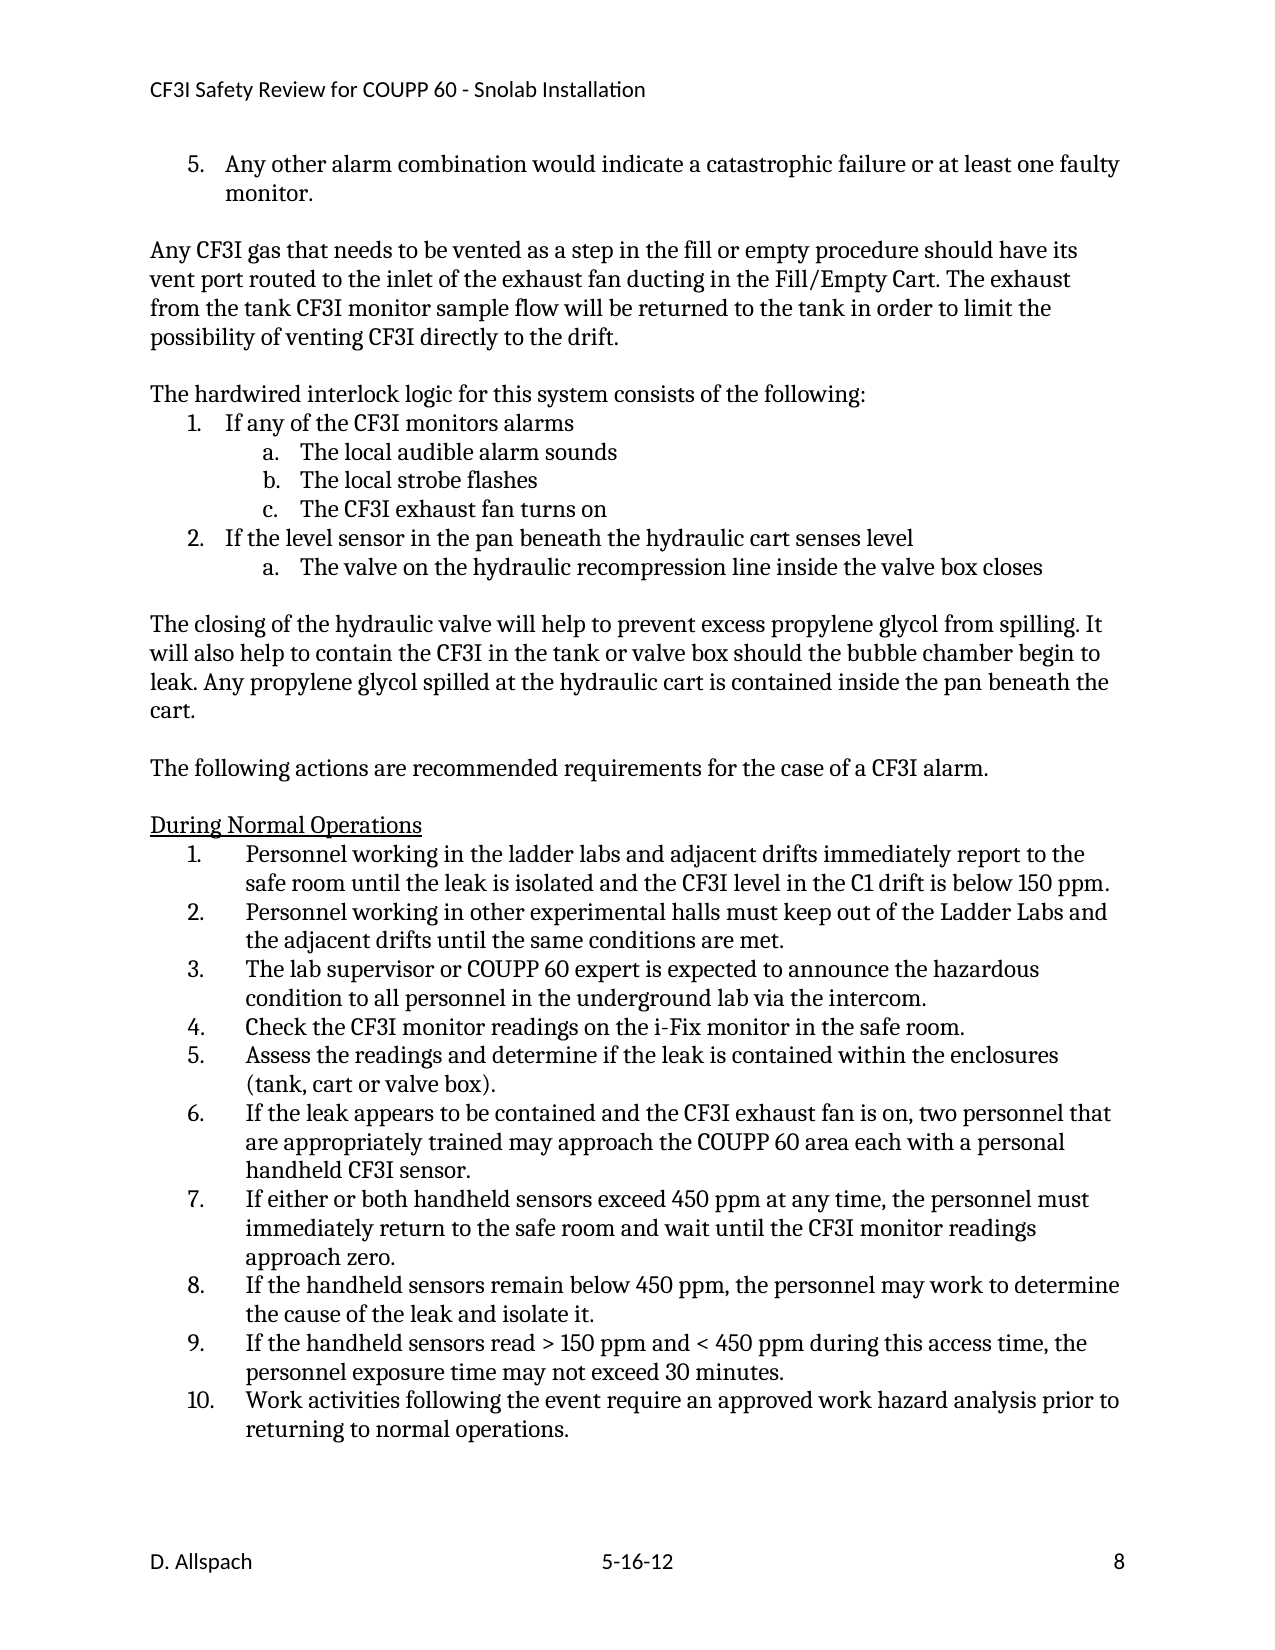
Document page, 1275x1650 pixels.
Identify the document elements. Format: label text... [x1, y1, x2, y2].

list If the handheld sensors read > 150 ppm and < 450 ppm during this access time, the personnel exposure time may not exceed 30 minutes. [187, 1329, 1125, 1386]
list The local audible alarm sounds [262, 437, 1125, 466]
text The hardwired interlock logic for this system consists of the following: [150, 380, 1125, 409]
list The valve on the hydraulic recompression line inside the valve box closes [262, 552, 1125, 581]
text During Normal Operations [150, 811, 1125, 840]
text The closing of the hydraulic valve will help to prevent excess propylene glycol from spilling. It will also help to contain the CF3I in the tank or valve box should the bubble chamber begin to leak. Any propylene glycol spilled at the hydraulic cart is contained inside the pan beneath the cart. [150, 610, 1125, 725]
list If either or both handheld sensors exceed 450 ppm at any time, the personnel must immediately return to the safe room and wait until the CF3I monitor readings approach zero. [187, 1185, 1125, 1271]
text The following actions are recommended requirements for the case of a CF3I alarm. [150, 754, 1125, 782]
list The lab supervisor or COUPP 60 expert is expected to announce the hazardous condition to all personnel in the underground lab via the intercom. [187, 955, 1125, 1012]
text Any CF3I gas that needs to be vented as a step in the fill or empty procedure should have its vent port routed to the inlet of the exhaust fan ducting in the Fill/Empty Cart. The exhaust from the tank CF3I monitor sample flow will be returned to the tank in order to limit the possibility of venting CF3I directly to the drift. [150, 236, 1125, 351]
list If any of the CF3I monitors alarms [187, 409, 1125, 437]
list Work activities following the event require an approved work hazard analysis prior to returning to normal operations. [187, 1386, 1125, 1444]
list If the level sensor in the pan beneath the hydraulic cart senses level [187, 524, 1125, 552]
list The local strobe flashes [262, 466, 1125, 495]
list Personnel working in other experimental halls must keep out of the Ladder Labs and the adjacent drifts until the same conditions are met. [187, 897, 1125, 955]
list If the leak appears to be contained and the CF3I exhaust fan is on, two personnel that are appropriately trained may approach the COUPP 60 area each with a personal handheld CF3I sensor. [187, 1099, 1125, 1185]
list Check the CF3I monitor readings on the i-Fix monitor in the safe room. [187, 1012, 1125, 1041]
list Assess the readings and determine if the leak is contained within the enclosures (tank, cart or valve box). [187, 1041, 1125, 1099]
list Personnel working in the ladder labs and adjacent drifts immediately report to the safe room until the leak is isolated and the CF3I level in the C1 drift is below 150 ppm. [187, 840, 1125, 897]
list If the handheld sensors remain below 450 ppm, the personnel may work to determine the cause of the leak and isolate it. [187, 1271, 1125, 1329]
list The CF3I exhaust fan turns on [262, 495, 1125, 524]
list Any other alarm combination would indicate a catastrophic failure or at least one faulty monitor. [187, 150, 1125, 207]
